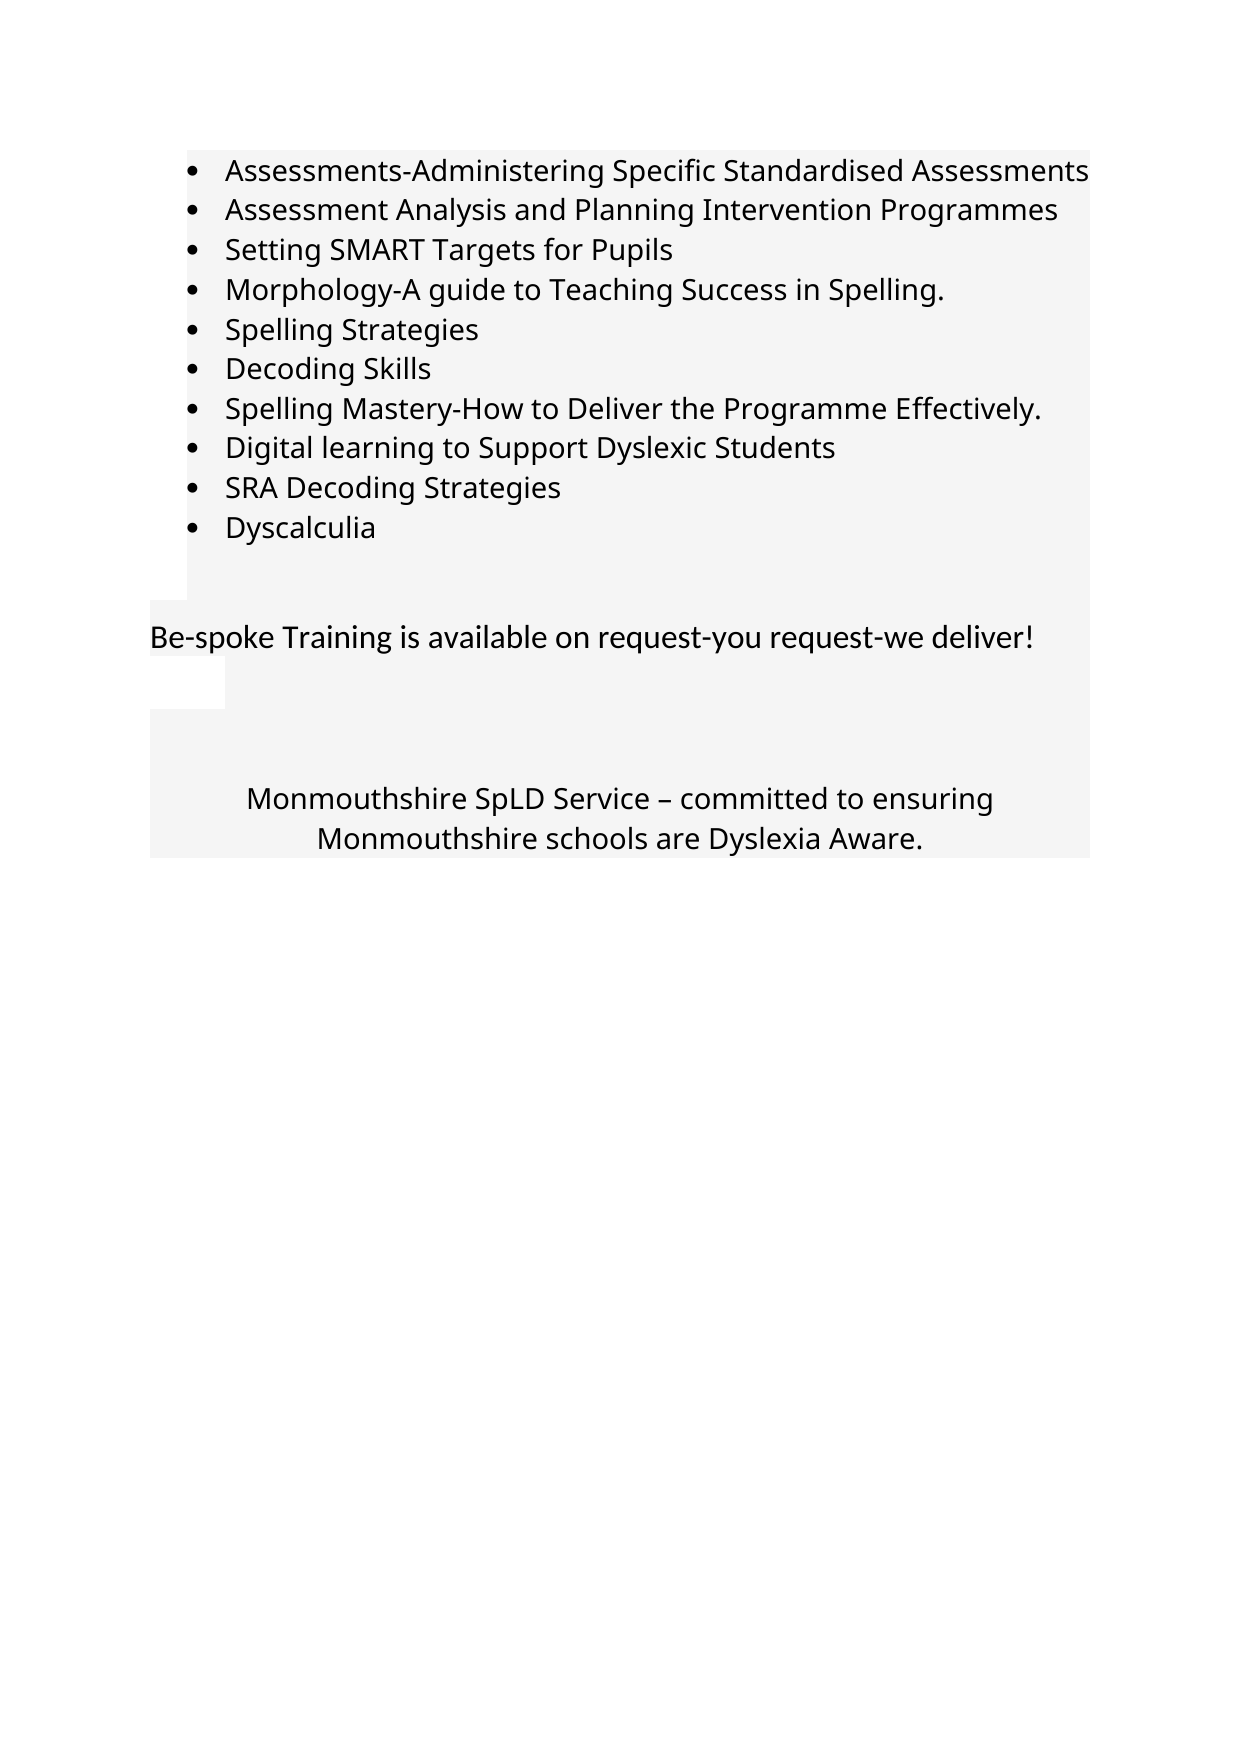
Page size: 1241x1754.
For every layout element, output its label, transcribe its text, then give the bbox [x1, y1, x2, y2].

text Monmouthshire SpLD Service – committed to ensuring Monmouthshire schools are Dyslexia Aware. [150, 778, 1090, 858]
list Dyscalculia [187, 507, 1090, 547]
list Spelling Mastery-How to Deliver the Programme Effectively. [187, 388, 1090, 428]
list SRA Decoding Strategies [187, 467, 1090, 507]
list Assessments-Administering Specific Standardised Assessments [187, 150, 1090, 190]
list Digital learning to Support Dyslexic Students [187, 428, 1090, 467]
text Be-spoke Training is available on request-you request-we deliver! [150, 616, 1090, 656]
list Assessment Analysis and Planning Intervention Programmes [187, 190, 1090, 229]
list Setting SMART Targets for Pupils [187, 229, 1090, 269]
list Decoding Skills [187, 348, 1090, 388]
list Morphology-A guide to Teaching Success in Spelling. [187, 269, 1090, 309]
list Spelling Strategies [187, 309, 1090, 348]
